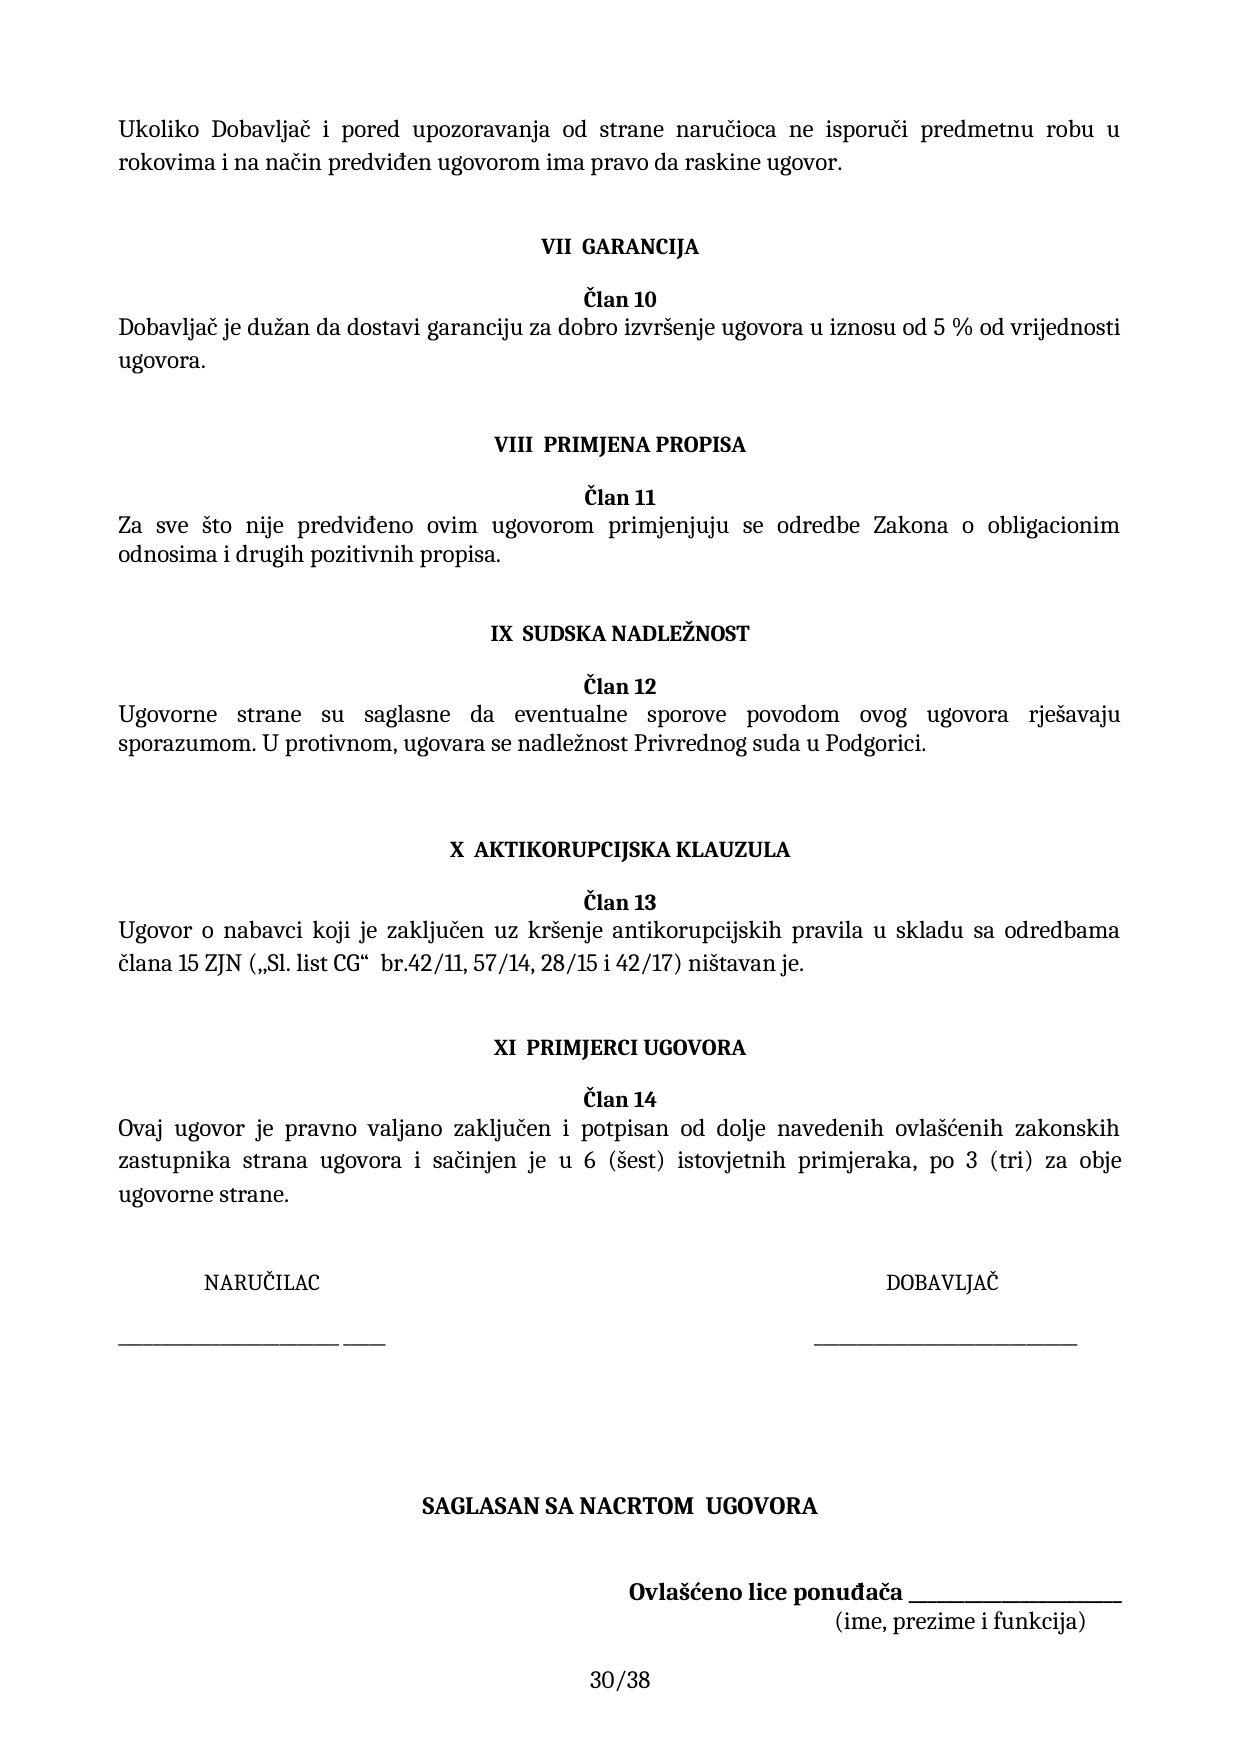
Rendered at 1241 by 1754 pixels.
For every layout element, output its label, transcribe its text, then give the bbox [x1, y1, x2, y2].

text Član 14 [118, 1087, 1122, 1113]
text Ovlašćeno lice ponuđača _______________________ [118, 1578, 1122, 1607]
text Dobavljač je dužan da dostavi garanciju za dobro izvršenje ugovora u iznosu od 5 % od vrijednosti ugovora. [118, 313, 1122, 375]
text Ukoliko Dobavljač i pored upozoravanja od strane naručioca ne isporuči predmetnu robu u rokovima i na način predviđen ugovorom ima pravo da raskine ugovor. [118, 115, 1122, 177]
text SAGLASAN SA NACRTOM UGOVORA [118, 1492, 1122, 1521]
text __________________________ _____ _______________________________ [118, 1323, 1122, 1349]
text Član 13 [118, 889, 1122, 916]
text Član 12 [118, 674, 1122, 700]
text XI PRIMJERCI UGOVORA [118, 1034, 1122, 1061]
text Član 10 [118, 287, 1122, 313]
text Ugovor o nabavci koji je zaključen uz kršenje antikorupcijskih pravila u skladu sa odredbama člana 15 ZJN (,,Sl. list CG“ br.42/11, 57/14, 28/15 i 42/17) ništavan je. [118, 916, 1122, 977]
text Za sve što nije predviđeno ovim ugovorom primjenjuju se odredbe Zakona o obligacionim odnosima i drugih pozitivnih propisa. [118, 511, 1122, 568]
text VIII PRIMJENA PROPISA [118, 432, 1122, 458]
text VII GARANCIJA [118, 234, 1122, 260]
text Ugovorne strane su saglasne da eventualne sporove povodom ovog ugovora rješavaju sporazumom. U protivnom, ugovara se nadležnost Privrednog suda u Podgorici. [118, 700, 1122, 757]
text Ovaj ugovor je pravno valjano zaključen i potpisan od dolje navedenih ovlašćenih zakonskih zastupnika strana ugovora i sačinjen je u 6 (šest) istovjetnih primjeraka, po 3 (tri) za obje ugovorne strane. [118, 1113, 1122, 1208]
text Član 11 [118, 484, 1122, 511]
text NARUČILAC DOBAVLJAČ [118, 1270, 1122, 1296]
text X AKTIKORUPCIJSKA KLAUZULA [118, 837, 1122, 863]
text (ime, prezime i funkcija) [118, 1607, 1087, 1636]
text IX SUDSKA NADLEŽNOST [118, 621, 1122, 647]
